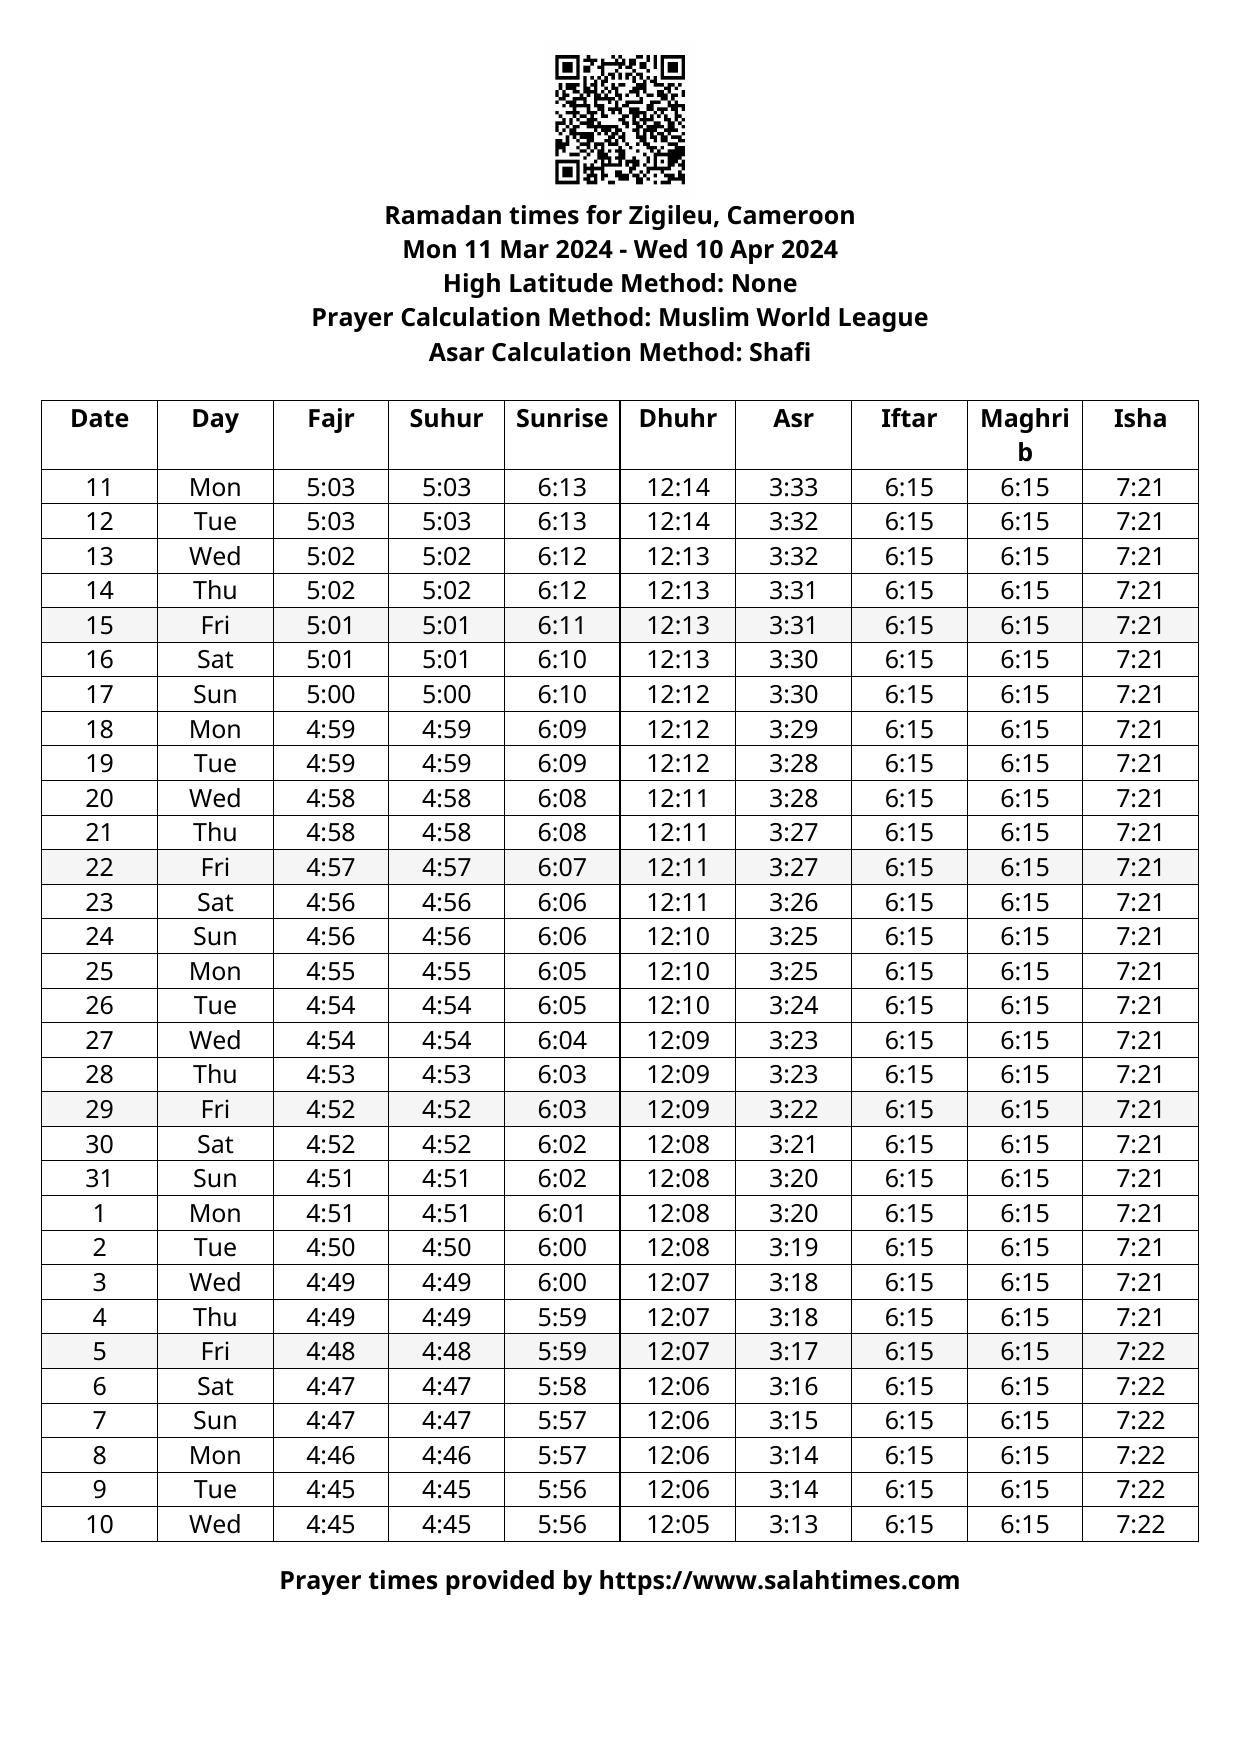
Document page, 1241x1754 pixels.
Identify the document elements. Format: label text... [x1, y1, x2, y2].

table_cell 7:21 [1083, 608, 1198, 642]
table_cell 12:13 [621, 574, 735, 607]
table_cell 6:15 [968, 608, 1082, 642]
table_cell 6:15 [852, 816, 967, 849]
table_cell 4:51 [274, 1161, 388, 1195]
table_cell 5:57 [505, 1438, 619, 1472]
table_cell 6:15 [968, 574, 1082, 607]
table_cell 11 [42, 470, 157, 503]
table_header Fajr [274, 401, 388, 469]
table_cell Fri [158, 850, 273, 884]
table_cell 3:28 [736, 781, 851, 814]
table_cell 4:49 [389, 1300, 504, 1333]
table_cell 7:21 [1083, 677, 1198, 711]
table_cell 5:01 [274, 608, 388, 642]
table_cell 3:25 [736, 954, 851, 987]
table_cell 6:15 [968, 919, 1082, 953]
table_cell 6:15 [968, 539, 1082, 572]
table_cell 4:45 [389, 1507, 504, 1541]
table_cell 4:58 [389, 816, 504, 849]
table_cell 6:15 [852, 1023, 967, 1057]
table_cell Sat [158, 885, 273, 918]
table_cell 5:01 [389, 608, 504, 642]
table_cell 12:12 [621, 677, 735, 711]
table_cell 3:18 [736, 1265, 851, 1299]
table_cell 25 [42, 954, 157, 987]
table_cell 5:03 [274, 504, 388, 538]
table_cell 6:15 [968, 470, 1082, 503]
table_cell 12:05 [621, 1507, 735, 1541]
table_cell Sat [158, 1127, 273, 1160]
table_cell 6:13 [505, 504, 619, 538]
table_cell 7:21 [1083, 919, 1198, 953]
table_cell 7 [42, 1404, 157, 1437]
table_cell 6:06 [505, 919, 619, 953]
table_cell 3:20 [736, 1161, 851, 1195]
table_cell 6:02 [505, 1127, 619, 1160]
table_cell 7:22 [1083, 1507, 1198, 1541]
table_cell 7:21 [1083, 1196, 1198, 1229]
table_cell 5:02 [274, 574, 388, 607]
table_cell 6:15 [852, 1334, 967, 1368]
table_cell 6:15 [852, 885, 967, 918]
table_cell 27 [42, 1023, 157, 1057]
table_cell 6:15 [852, 1300, 967, 1333]
table_cell 7:21 [1083, 539, 1198, 572]
table_cell 7:21 [1083, 1231, 1198, 1264]
text Prayer Calculation Method: Muslim World League [42, 300, 1198, 334]
table_cell 8 [42, 1438, 157, 1472]
table_cell Sun [158, 1404, 273, 1437]
table_cell 6 [42, 1369, 157, 1402]
text Ramadan times for Zigileu, Cameroon [42, 198, 1198, 232]
table_cell 7:21 [1083, 504, 1198, 538]
table_cell 7:21 [1083, 816, 1198, 849]
table_cell 4:52 [389, 1092, 504, 1126]
table_cell 18 [42, 712, 157, 745]
table_cell 6:15 [852, 989, 967, 1022]
table_cell 3:27 [736, 850, 851, 884]
table_cell 6:15 [852, 1473, 967, 1506]
table_cell 7:22 [1083, 1404, 1198, 1437]
table_cell 4:51 [274, 1196, 388, 1229]
table_cell 10 [42, 1507, 157, 1541]
table_cell 4:59 [389, 712, 504, 745]
table_cell Thu [158, 1300, 273, 1333]
table_cell 6:15 [968, 1473, 1082, 1506]
table_cell 7:21 [1083, 1092, 1198, 1126]
table_cell 7:21 [1083, 850, 1198, 884]
table_cell 5:00 [274, 677, 388, 711]
table_cell 3:32 [736, 539, 851, 572]
table_cell 12:08 [621, 1161, 735, 1195]
table_cell 6:08 [505, 781, 619, 814]
table_cell 19 [42, 746, 157, 780]
text Mon 11 Mar 2024 - Wed 10 Apr 2024 [42, 232, 1198, 266]
table_cell 4:56 [389, 919, 504, 953]
table_cell Mon [158, 1196, 273, 1229]
table_cell Wed [158, 1507, 273, 1541]
table_cell 12:08 [621, 1127, 735, 1160]
table_cell 5:01 [274, 643, 388, 676]
table_cell 6:10 [505, 677, 619, 711]
table_cell 5:03 [274, 470, 388, 503]
table_cell Fri [158, 1334, 273, 1368]
table_cell 12:13 [621, 539, 735, 572]
table_cell 4:55 [389, 954, 504, 987]
table_cell 4:47 [389, 1404, 504, 1437]
table_cell 5:58 [505, 1369, 619, 1402]
table_cell 6:01 [505, 1196, 619, 1229]
table_header Iftar [852, 401, 967, 469]
table_cell 5:56 [505, 1507, 619, 1541]
table_cell 6:02 [505, 1161, 619, 1195]
table_cell 6:09 [505, 712, 619, 745]
table_cell Sun [158, 677, 273, 711]
table_cell 6:15 [968, 850, 1082, 884]
table_cell 14 [42, 574, 157, 607]
table_cell Wed [158, 1265, 273, 1299]
table_cell 6:15 [852, 1092, 967, 1126]
table_cell 7:21 [1083, 470, 1198, 503]
table_cell 6:15 [968, 885, 1082, 918]
table_cell 7:21 [1083, 885, 1198, 918]
table_cell 5:01 [389, 643, 504, 676]
table_cell 20 [42, 781, 157, 814]
table_cell 3:27 [736, 816, 851, 849]
table_cell 12:07 [621, 1334, 735, 1368]
table_cell 6:08 [505, 816, 619, 849]
table_cell 13 [42, 539, 157, 572]
table_cell Thu [158, 574, 273, 607]
table_cell 3:31 [736, 608, 851, 642]
table_cell 6:15 [968, 1127, 1082, 1160]
table_cell 7:21 [1083, 1300, 1198, 1333]
table_cell Thu [158, 816, 273, 849]
table_cell 6:15 [968, 1507, 1082, 1541]
table_cell 3:14 [736, 1473, 851, 1506]
table_cell 3:32 [736, 504, 851, 538]
table_cell 6:15 [968, 1231, 1082, 1264]
table_cell 6:15 [968, 1404, 1082, 1437]
table_cell 4:47 [274, 1369, 388, 1402]
table_cell 7:22 [1083, 1473, 1198, 1506]
table_cell Tue [158, 1231, 273, 1264]
table_cell 1 [42, 1196, 157, 1229]
table_cell Fri [158, 608, 273, 642]
table_cell 12:09 [621, 1023, 735, 1057]
table_cell 26 [42, 989, 157, 1022]
table_cell 3:13 [736, 1507, 851, 1541]
table_cell 6:15 [852, 1404, 967, 1437]
table_cell 12:07 [621, 1265, 735, 1299]
table_cell 3:17 [736, 1334, 851, 1368]
table_cell 4:58 [274, 781, 388, 814]
table_cell 22 [42, 850, 157, 884]
table_cell 12 [42, 504, 157, 538]
table_cell 6:15 [852, 1161, 967, 1195]
table_cell 6:15 [852, 1196, 967, 1229]
table_cell 4:56 [389, 885, 504, 918]
table_cell 5 [42, 1334, 157, 1368]
table_cell 6:15 [852, 504, 967, 538]
table_cell 6:15 [852, 850, 967, 884]
table_cell 6:00 [505, 1265, 619, 1299]
table_cell 7:21 [1083, 1161, 1198, 1195]
table_cell 3:26 [736, 885, 851, 918]
table_cell 3:22 [736, 1092, 851, 1126]
table_header Isha [1083, 401, 1198, 469]
table_cell 3:31 [736, 574, 851, 607]
table_cell 4:56 [274, 919, 388, 953]
table_cell 7:21 [1083, 1023, 1198, 1057]
table_cell 4:57 [389, 850, 504, 884]
table_cell 23 [42, 885, 157, 918]
table_cell 4:54 [389, 1023, 504, 1057]
table_cell 3:30 [736, 677, 851, 711]
table_cell 6:15 [968, 504, 1082, 538]
table_cell 24 [42, 919, 157, 953]
table_cell 6:15 [852, 643, 967, 676]
table_cell 5:03 [389, 504, 504, 538]
table_cell 7:21 [1083, 1265, 1198, 1299]
table_cell 6:15 [968, 1265, 1082, 1299]
table_cell 7:21 [1083, 781, 1198, 814]
table_cell 9 [42, 1473, 157, 1506]
table_header Day [158, 401, 273, 469]
table_cell 3 [42, 1265, 157, 1299]
table_cell 6:05 [505, 989, 619, 1022]
table_cell 4:47 [274, 1404, 388, 1437]
table_cell 6:15 [852, 781, 967, 814]
table_cell 6:15 [852, 712, 967, 745]
table_cell 7:21 [1083, 746, 1198, 780]
table_cell 6:10 [505, 643, 619, 676]
table_cell 3:30 [736, 643, 851, 676]
table_cell Tue [158, 1473, 273, 1506]
table_cell 3:16 [736, 1369, 851, 1402]
table_cell 6:15 [968, 781, 1082, 814]
table_cell 4:47 [389, 1369, 504, 1402]
table_cell 29 [42, 1092, 157, 1126]
table_cell 6:04 [505, 1023, 619, 1057]
table_cell 4:54 [274, 989, 388, 1022]
table_cell 6:15 [968, 1300, 1082, 1333]
table_cell 4:52 [274, 1092, 388, 1126]
table_cell 5:02 [274, 539, 388, 572]
table_cell 4:53 [389, 1058, 504, 1091]
table_header Date [42, 401, 157, 469]
table_cell 17 [42, 677, 157, 711]
table_cell 6:15 [968, 1161, 1082, 1195]
table_cell 12:12 [621, 712, 735, 745]
table_cell Wed [158, 539, 273, 572]
table_cell 6:13 [505, 470, 619, 503]
table_cell 12:13 [621, 643, 735, 676]
table_cell 6:15 [968, 1438, 1082, 1472]
table_cell 7:22 [1083, 1369, 1198, 1402]
table_cell 6:12 [505, 574, 619, 607]
table_cell 3:25 [736, 919, 851, 953]
table_cell 12:11 [621, 850, 735, 884]
table_cell 2 [42, 1231, 157, 1264]
table_cell 7:21 [1083, 712, 1198, 745]
table_cell 6:00 [505, 1231, 619, 1264]
table_cell 6:15 [852, 1231, 967, 1264]
table_cell 6:15 [968, 1092, 1082, 1126]
table_cell 12:08 [621, 1196, 735, 1229]
table_cell 12:06 [621, 1369, 735, 1402]
table_cell 12:10 [621, 989, 735, 1022]
table_cell 6:15 [968, 954, 1082, 987]
table_cell 7:22 [1083, 1438, 1198, 1472]
table_cell 5:59 [505, 1334, 619, 1368]
table_cell Mon [158, 470, 273, 503]
table_cell 6:15 [852, 1438, 967, 1472]
table_cell 4:53 [274, 1058, 388, 1091]
table_cell 4:46 [274, 1438, 388, 1472]
table_cell 3:23 [736, 1023, 851, 1057]
table_cell 12:11 [621, 885, 735, 918]
text High Latitude Method: None [42, 266, 1198, 300]
table_cell 3:24 [736, 989, 851, 1022]
table_cell 6:15 [852, 954, 967, 987]
table_cell 6:15 [852, 470, 967, 503]
table_cell Sun [158, 1161, 273, 1195]
table_cell 31 [42, 1161, 157, 1195]
table_cell Thu [158, 1058, 273, 1091]
table_cell 4:59 [389, 746, 504, 780]
table_cell 12:08 [621, 1231, 735, 1264]
table_cell 4:45 [274, 1473, 388, 1506]
table_cell 4:49 [389, 1265, 504, 1299]
table_cell 5:02 [389, 574, 504, 607]
table_cell 4:54 [389, 989, 504, 1022]
table_cell 7:21 [1083, 574, 1198, 607]
table_header Asr [736, 401, 851, 469]
table_cell 12:06 [621, 1473, 735, 1506]
table_cell 5:59 [505, 1300, 619, 1333]
table_cell 12:07 [621, 1300, 735, 1333]
table_cell 6:11 [505, 608, 619, 642]
table_cell 5:02 [389, 539, 504, 572]
table_cell 6:15 [852, 1127, 967, 1160]
table_cell 5:56 [505, 1473, 619, 1506]
table_cell 6:03 [505, 1058, 619, 1091]
table_cell 6:15 [852, 677, 967, 711]
table_cell 6:15 [852, 539, 967, 572]
table_cell 12:11 [621, 781, 735, 814]
table_cell 7:21 [1083, 989, 1198, 1022]
table_cell 6:12 [505, 539, 619, 572]
table_cell 12:13 [621, 608, 735, 642]
table_cell 5:00 [389, 677, 504, 711]
table_cell 4:58 [389, 781, 504, 814]
table_cell 4:45 [274, 1507, 388, 1541]
table_cell 6:15 [852, 1507, 967, 1541]
table_cell 3:29 [736, 712, 851, 745]
table_cell 4:59 [274, 746, 388, 780]
table_cell 6:15 [852, 919, 967, 953]
text Asar Calculation Method: Shafi [42, 334, 1198, 368]
table_cell 4:52 [274, 1127, 388, 1160]
table_cell Mon [158, 954, 273, 987]
table_cell 7:21 [1083, 643, 1198, 676]
table_cell 12:14 [621, 470, 735, 503]
table_cell 4:56 [274, 885, 388, 918]
table_cell 6:15 [968, 989, 1082, 1022]
table_cell 4:51 [389, 1196, 504, 1229]
table_cell 4:50 [274, 1231, 388, 1264]
table_cell Wed [158, 1023, 273, 1057]
table_cell Mon [158, 712, 273, 745]
table_cell Sat [158, 1369, 273, 1402]
table_cell 3:23 [736, 1058, 851, 1091]
text Prayer times provided by https://www.salahtimes.com [42, 1563, 1198, 1597]
table_cell 6:15 [852, 1369, 967, 1402]
table_cell Tue [158, 989, 273, 1022]
table_cell 12:10 [621, 919, 735, 953]
table_cell 12:12 [621, 746, 735, 780]
table_header Dhuhr [621, 401, 735, 469]
table_cell 6:15 [968, 677, 1082, 711]
picture [542, 41, 699, 198]
table_cell 6:15 [852, 574, 967, 607]
table_cell 3:18 [736, 1300, 851, 1333]
table_cell 4:46 [389, 1438, 504, 1472]
table_cell 30 [42, 1127, 157, 1160]
table_cell 4:58 [274, 816, 388, 849]
table_cell 16 [42, 643, 157, 676]
table_cell 6:15 [968, 1023, 1082, 1057]
table_cell 4:54 [274, 1023, 388, 1057]
table_cell 3:33 [736, 470, 851, 503]
table_cell 12:14 [621, 504, 735, 538]
table_cell 6:03 [505, 1092, 619, 1126]
table_cell 3:21 [736, 1127, 851, 1160]
table_cell 6:15 [968, 1196, 1082, 1229]
table_cell 6:15 [968, 816, 1082, 849]
table_cell 7:21 [1083, 1127, 1198, 1160]
table_cell 3:19 [736, 1231, 851, 1264]
table_cell 12:06 [621, 1404, 735, 1437]
table_cell Tue [158, 746, 273, 780]
table_cell 6:15 [968, 643, 1082, 676]
table_cell 12:10 [621, 954, 735, 987]
table_cell 4:49 [274, 1300, 388, 1333]
table_cell 12:11 [621, 816, 735, 849]
table_cell 7:21 [1083, 954, 1198, 987]
table_cell 28 [42, 1058, 157, 1091]
table_cell 4:55 [274, 954, 388, 987]
table_cell 12:09 [621, 1092, 735, 1126]
table_cell 3:14 [736, 1438, 851, 1472]
table_cell Tue [158, 504, 273, 538]
table_cell 21 [42, 816, 157, 849]
table_cell Sat [158, 643, 273, 676]
table_cell 6:06 [505, 885, 619, 918]
table_cell Wed [158, 781, 273, 814]
table_cell 6:15 [968, 1369, 1082, 1402]
table_cell 4:57 [274, 850, 388, 884]
table_cell 7:21 [1083, 1058, 1198, 1091]
table_header Maghrib [968, 401, 1082, 469]
table_cell 6:05 [505, 954, 619, 987]
table_cell 12:06 [621, 1438, 735, 1472]
table_cell 4:45 [389, 1473, 504, 1506]
table_cell 6:15 [968, 712, 1082, 745]
table_cell 6:15 [968, 1334, 1082, 1368]
table_cell 4:48 [274, 1334, 388, 1368]
table_cell 4 [42, 1300, 157, 1333]
table_cell 7:22 [1083, 1334, 1198, 1368]
table_cell 15 [42, 608, 157, 642]
table_cell 4:51 [389, 1161, 504, 1195]
table_cell 5:57 [505, 1404, 619, 1437]
table_cell 4:48 [389, 1334, 504, 1368]
table_cell Mon [158, 1438, 273, 1472]
table_cell 6:15 [968, 746, 1082, 780]
table_cell 6:07 [505, 850, 619, 884]
table_cell 4:59 [274, 712, 388, 745]
table_cell 6:15 [968, 1058, 1082, 1091]
table_cell 6:15 [852, 608, 967, 642]
table_header Suhur [389, 401, 504, 469]
table_cell 6:15 [852, 1265, 967, 1299]
table_cell 4:49 [274, 1265, 388, 1299]
table_cell 3:15 [736, 1404, 851, 1437]
table_cell 6:09 [505, 746, 619, 780]
table_cell 3:28 [736, 746, 851, 780]
table_cell Sun [158, 919, 273, 953]
table_cell 5:03 [389, 470, 504, 503]
table_cell 6:15 [852, 746, 967, 780]
table_cell 4:52 [389, 1127, 504, 1160]
table_cell 12:09 [621, 1058, 735, 1091]
table_cell Fri [158, 1092, 273, 1126]
table_cell 6:15 [852, 1058, 967, 1091]
table_cell 4:50 [389, 1231, 504, 1264]
table_cell 3:20 [736, 1196, 851, 1229]
table_header Sunrise [505, 401, 619, 469]
